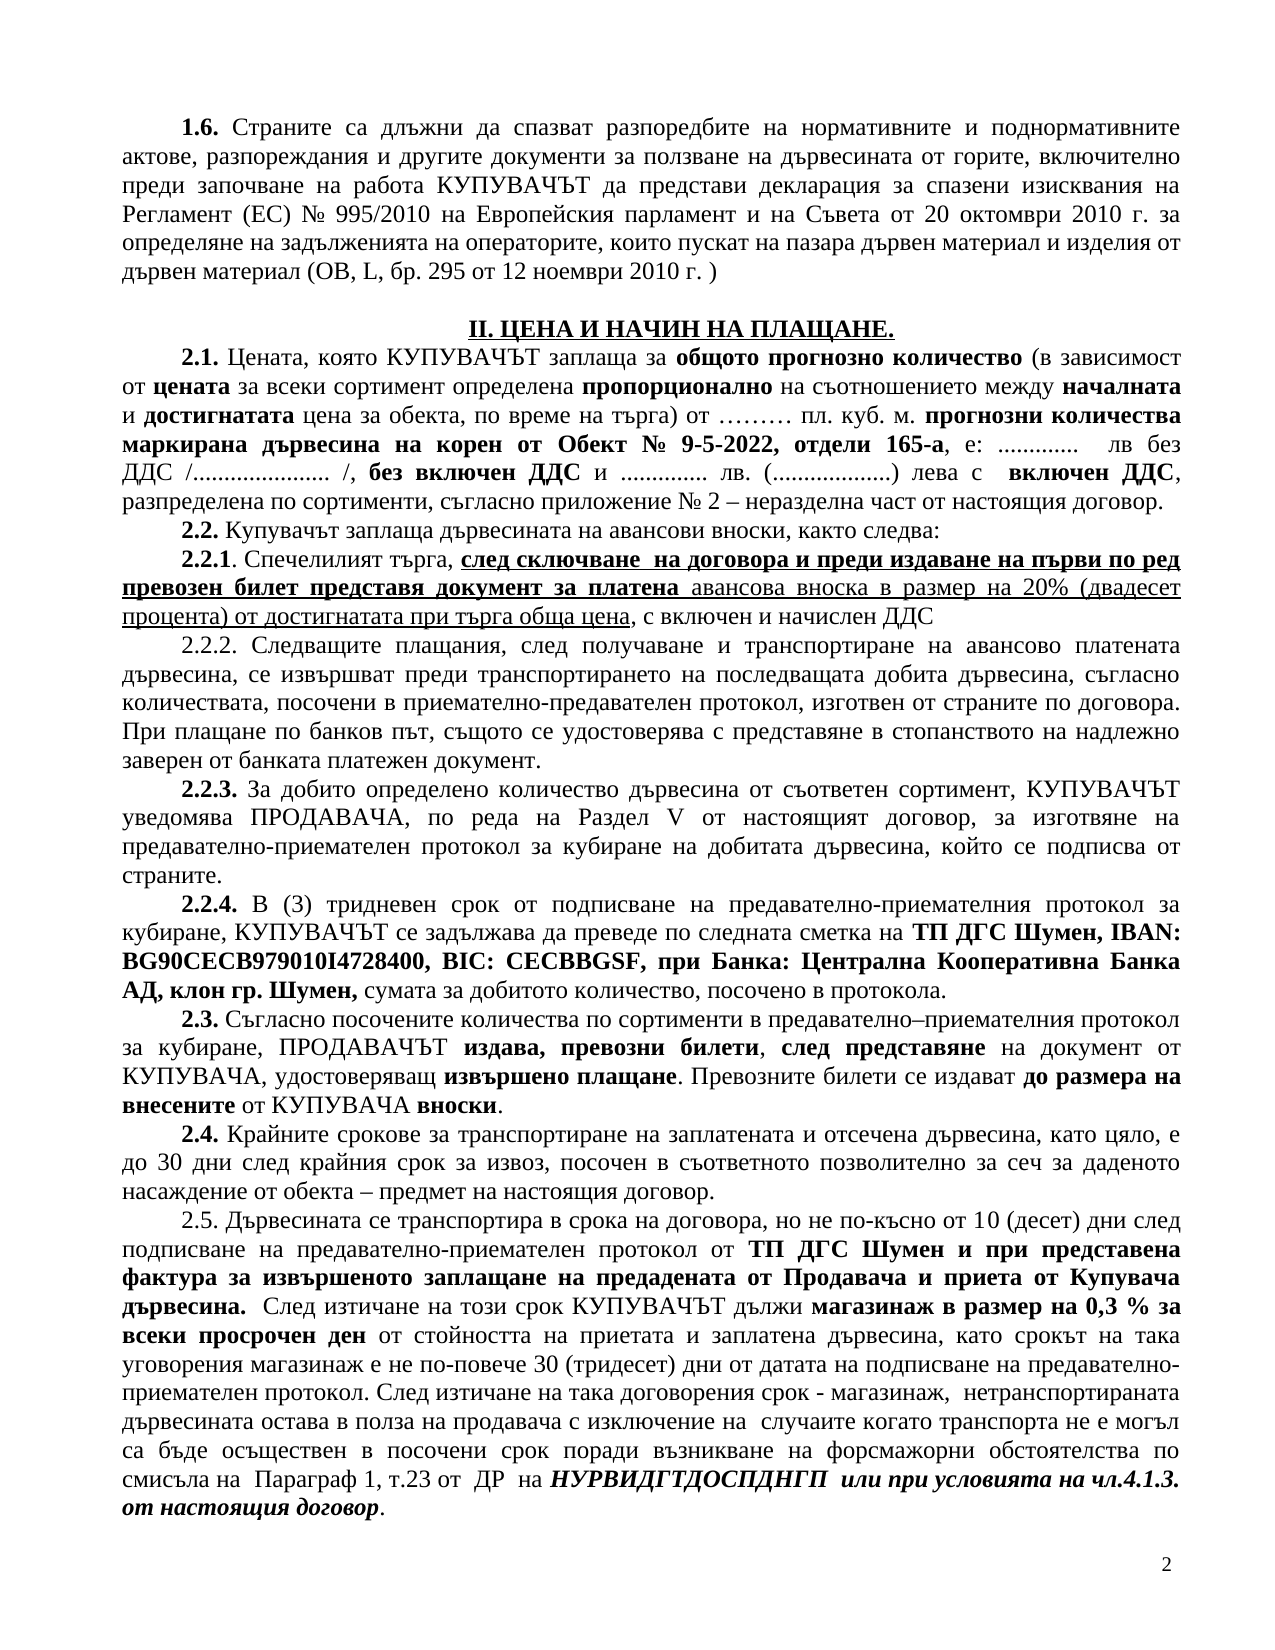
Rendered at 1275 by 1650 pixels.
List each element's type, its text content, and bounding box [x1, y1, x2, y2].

text 2.2. Купувачът заплаща дървесината на авансови вноски, както следва: [122, 515, 1181, 544]
text 2.2.1. Спечелилият търга, след сключване на договора и преди издаване на първи по ред превозен билет представя документ за платена авансова вноска в размер на 20% (двадесет процента) от достигнатата при търга обща цена, с включен и начислен ДДС [122, 599, 1181, 630]
text 2.3. Съгласно посочените количества по сортименти в предавателно–приемателния протокол за кубиране, ПРОДАВАЧЪТ издава, превозни билети, след представяне на документ от КУПУВАЧА, удостоверяващ извършено плащане. Превозните билети се издават до размера на внесените от КУПУВАЧА вноски. [122, 1004, 1181, 1119]
text 2.2.4. В (3) тридневен срок от подписване на предавателно-приемателния протокол за кубиране, КУПУВАЧЪТ се задължава да преведе по следната сметка на ТП ДГС Шумен, IBAN: BG90CECB979010I4728400, BIC: CECBBGSF, при Банка: Централна Кооперативна Банка АД, клон гр. Шумен, сумата за добитото количество, посочено в протокола. [122, 889, 1181, 1004]
text 1.6. Страните са длъжни да спазват разпоредбите на нормативните и поднормативните актове, разпореждания и другите документи за ползване на дървесината от горите, включително преди започване на работа КУПУВАЧЪТ да представи декларация за спазени изисквания на Регламент (ЕС) № 995/2010 на Европейския парламент и на Съвета от 20 октомври 2010 г. за определяне на задълженията на операторите, които пускат на пазара дървен материал и изделия от дървен материал (OB, L, бр. 295 от 12 ноември 2010 г. ) [122, 112, 1181, 285]
text 2.1. Цената, която КУПУВАЧЪТ заплаща за общото прогнозно количество (в зависимост от цената за всеки сортимент определена пропорционално на съотношението между началната и достигнатата цена за обекта, по време на търга) от ……… пл. куб. м. прогнозни количества маркирана дървесина на корен от Обект № 9-5-2022, отдели 165-а, е: ............. лв без ДДС /...................... /, без включен ДДС и .............. лв. (...................) лева с включен ДДС, разпределена по сортименти, съгласно приложение № 2 – неразделна част от настоящия договор. [122, 342, 1181, 515]
text 2.5. Дървесината се транспортира в срока на договора, но не по-късно от 10 (десет) дни след подписване на предавателно-приемателен протокол от ТП ДГС Шумен и при представена фактура за извършеното заплащане на предадената от Продавача и приета от Купувача дървесина. След изтичане на този срок КУПУВАЧЪТ дължи магазинаж в размер на 0,3 % за всеки просрочен ден от стойността на приетата и заплатена дървесина, като срокът на така уговорения магазинаж е не по-повече 30 (тридесет) дни от датата на подписване на предавателно-приемателен протокол. След изтичане на така договорения срок - магазинаж, нетранспортираната дървесината остава в полза на продавача с изключение на случаите когато транспорта не е могъл са бъде осъществен в посочени срок поради възникване на форсмажорни обстоятелства по смисъла на Параграф 1, т.23 от ДР на НУРВИДГТДОСПДНГП или при условията на чл.4.1.3. от настоящия договор. [122, 1205, 1181, 1521]
text 2.2.1. Спечелилият търга, след сключване на договора и преди издаване на първи по ред превозен билет представя документ за платена авансова вноска в размер на 20% (двадесет процента) от достигнатата при търга обща цена, с включен и начислен ДДС [122, 544, 1181, 597]
text II. ЦЕНА И НАЧИН НА ПЛАЩАНЕ. [122, 314, 1181, 342]
text 2.2.2. Следващите плащания, след получаване и транспортиране на авансово платената дървесина, се извършват преди транспортирането на последващата добита дървесина, съгласно количествата, посочени в приемателно-предавателен протокол, изготвен от страните по договора. При плащане по банков път, същото се удостоверява с представяне в стопанството на надлежно заверен от банката платежен документ. [122, 630, 1181, 774]
text 2.2.3. За добито определено количество дървесина от съответен сортимент, КУПУВАЧЪТ уведомява ПРОДАВАЧА, по реда на Раздел V от настоящият договор, за изготвяне на предавателно-приемателен протокол за кубиране на добитата дървесина, който се подписва от страните. [122, 774, 1181, 889]
text 2.4. Крайните срокове за транспортиране на заплатената и отсечена дървесина, като цяло, е до 30 дни след крайния срок за извоз, посочен в съответното позволително за сеч за даденото насаждение от обекта – предмет на настоящия договор. [122, 1119, 1181, 1205]
